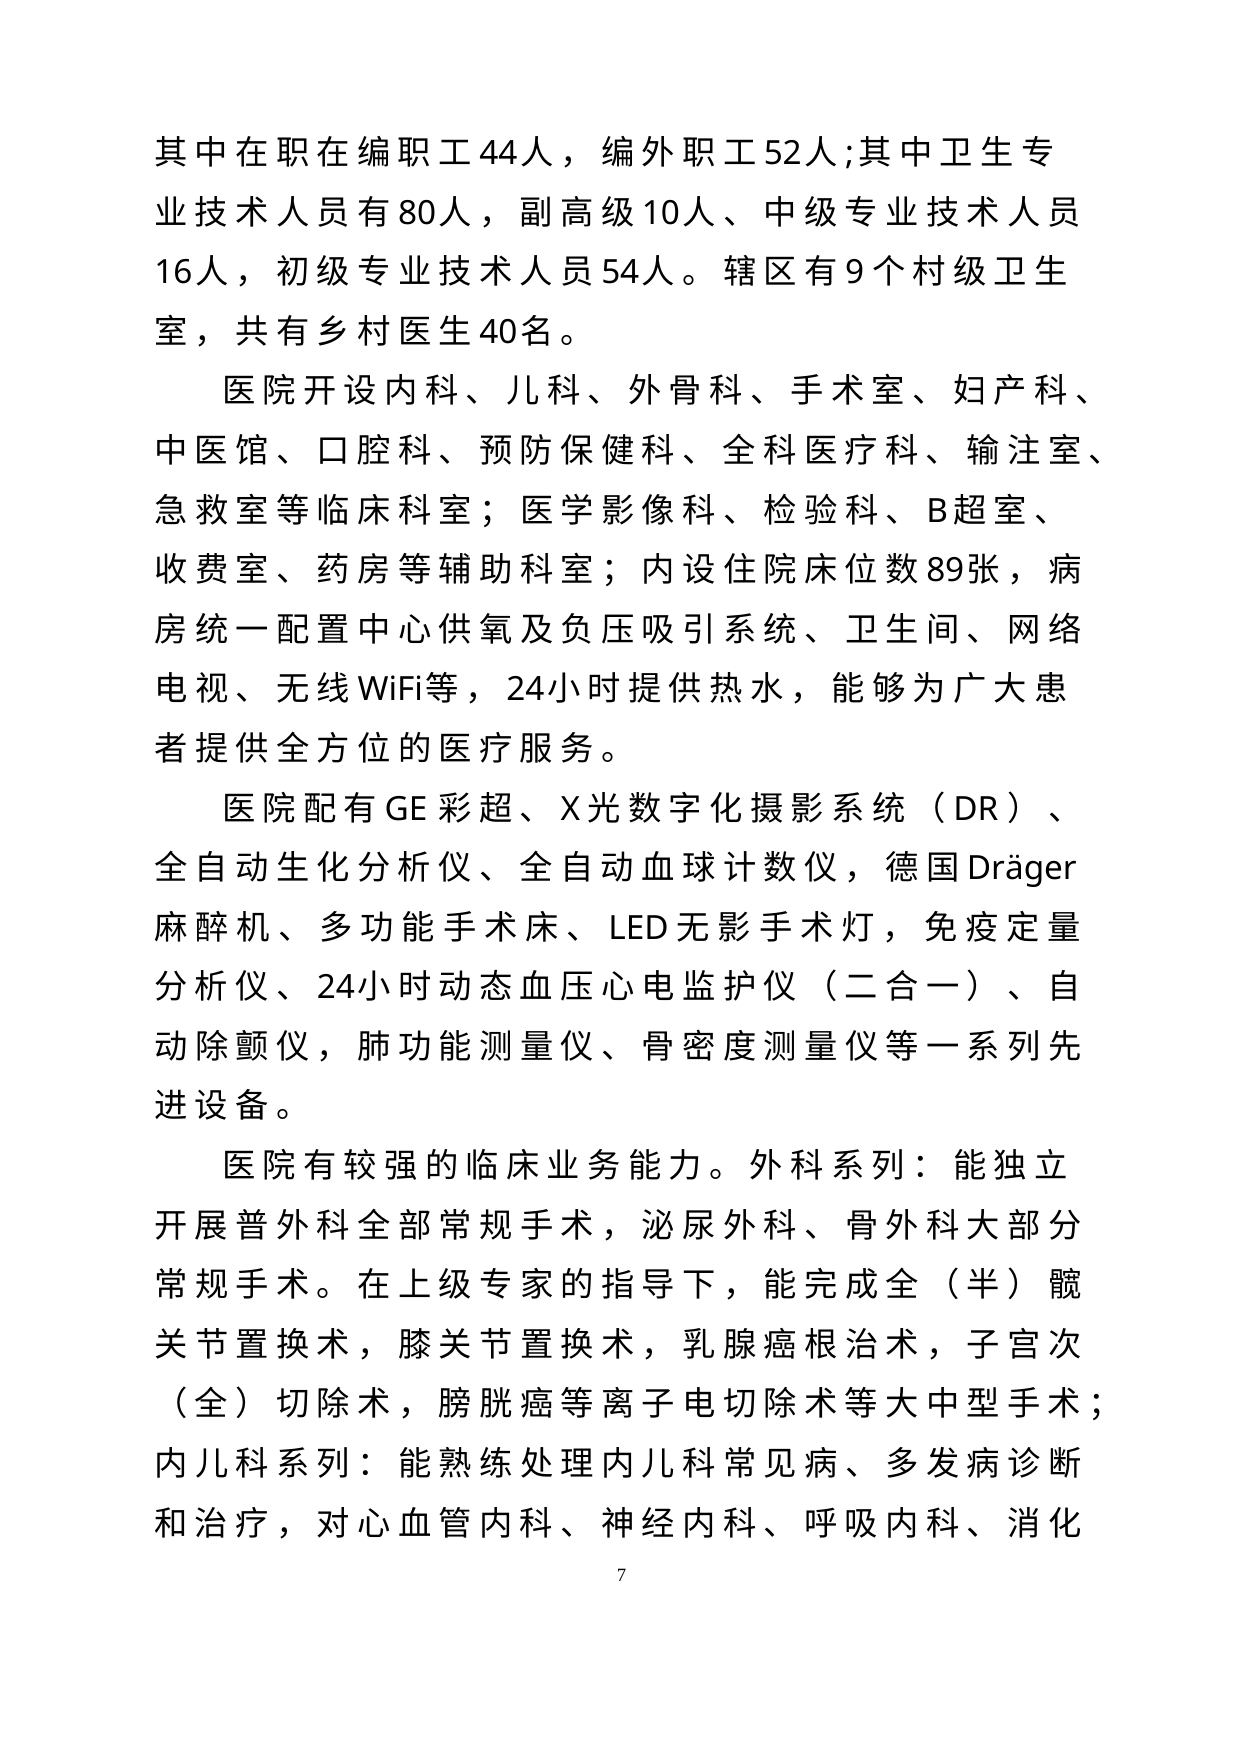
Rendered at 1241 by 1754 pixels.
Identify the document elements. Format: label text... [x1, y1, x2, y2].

text 医院开设内科、儿科、外骨科、手术室、妇产科、中医馆、口腔科、预防保健科、全科医疗科、输注室、急救室等临床科室；医学影像科、检验科、B超室、收费室、药房等辅助科室；内设住院床位数89张，病房统一配置中心供氧及负压吸引系统、卫生间、网络电视、无线WiFi等，24小时提供热水，能够为广大患者提供全方位的医疗服务。 [154, 359, 1088, 776]
text 医院配有GE彩超、X光数字化摄影系统（DR）、全自动生化分析仪、全自动血球计数仪，德国Dräger麻醉机、多功能手术床、LED无影手术灯，免疫定量分析仪、24小时动态血压心电监护仪（二合一）、自动除颤仪，肺功能测量仪、骨密度测量仪等一系列先进设备。 [154, 776, 1088, 1133]
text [154, 120, 1088, 359]
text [154, 1133, 1088, 1550]
